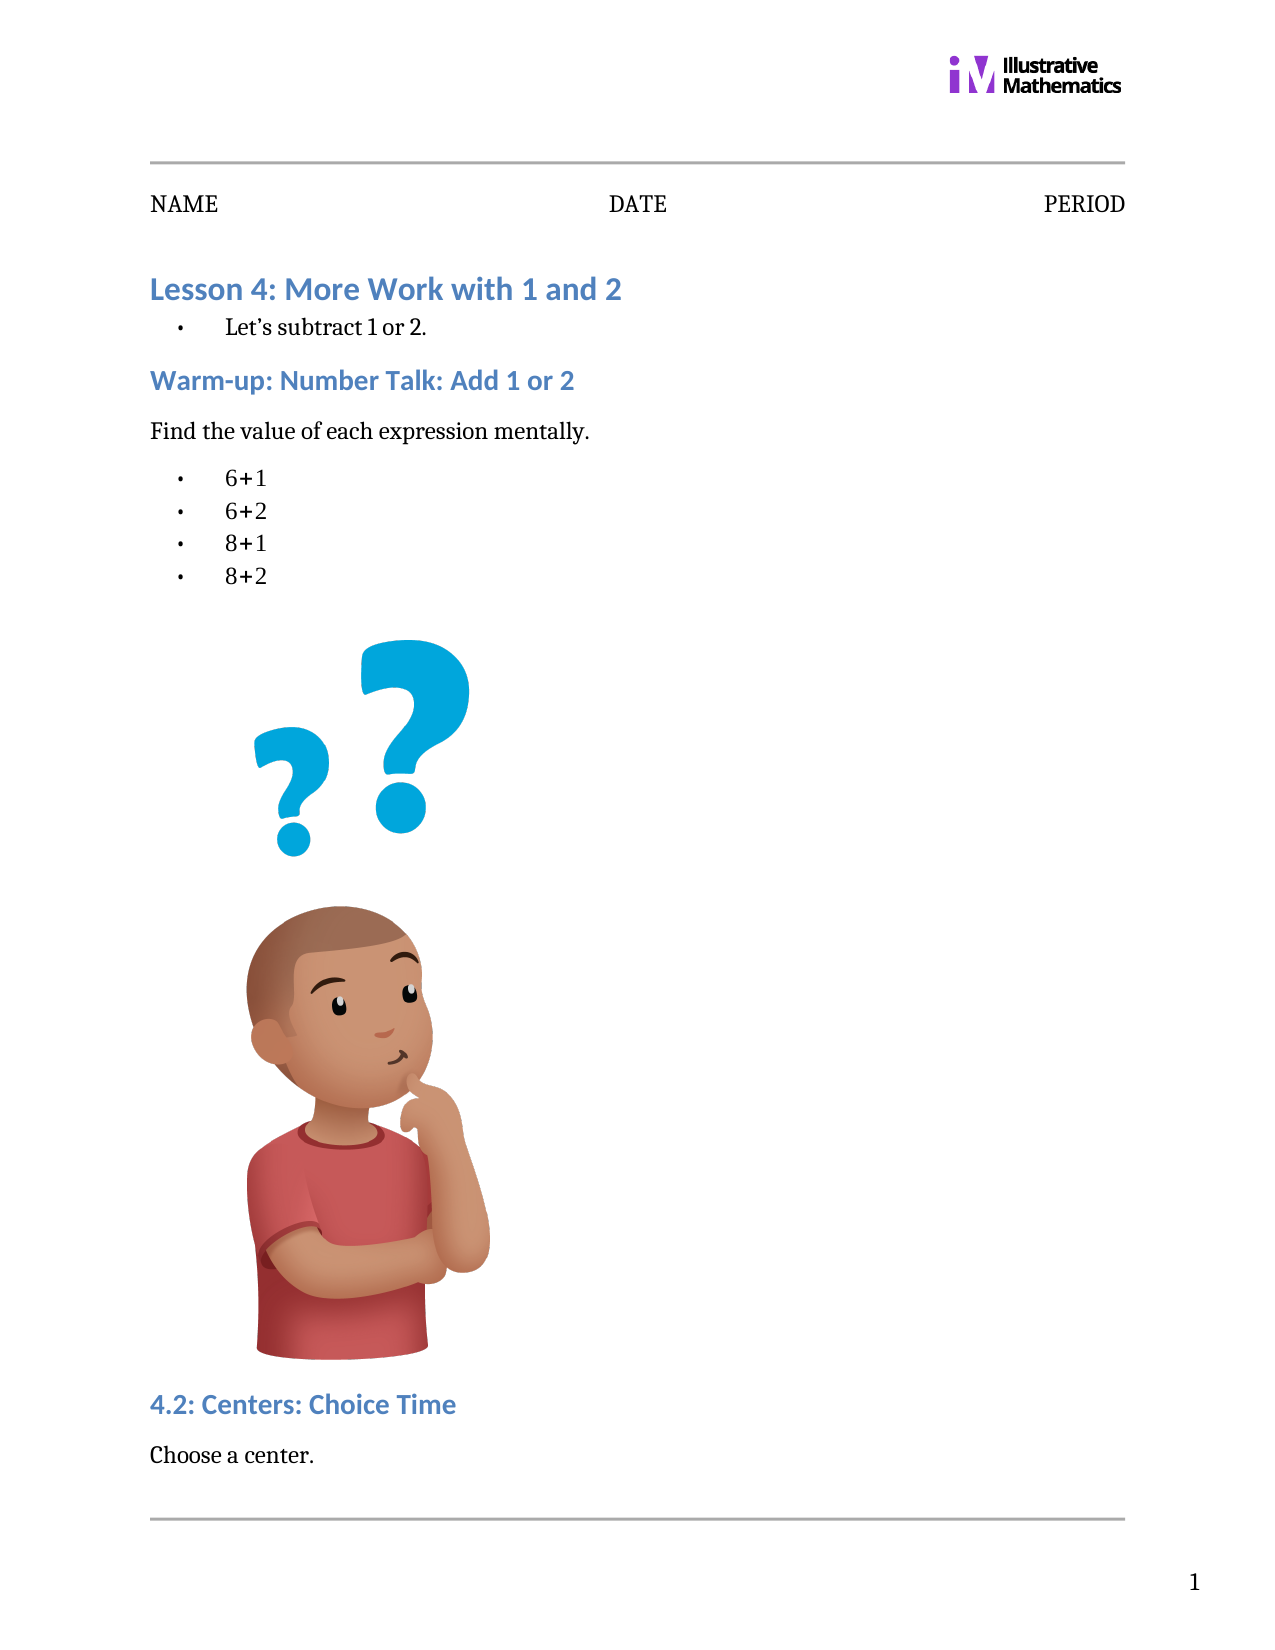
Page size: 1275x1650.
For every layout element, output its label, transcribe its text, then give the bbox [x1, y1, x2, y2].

subtitle Warm-up: Number Talk: Add 1 or 2 [150, 362, 1125, 398]
list Let’s subtract 1 or 2. [175, 313, 1125, 342]
picture [243, 594, 568, 1360]
subtitle Lesson 4: More Work with 1 and 2 [150, 268, 1125, 309]
picture [949, 55, 1121, 93]
text Find the value of each expression mentally. [150, 417, 1125, 446]
text Choose a center. [150, 1441, 1125, 1469]
subtitle 4.2: Centers: Choice Time [150, 1386, 1125, 1422]
